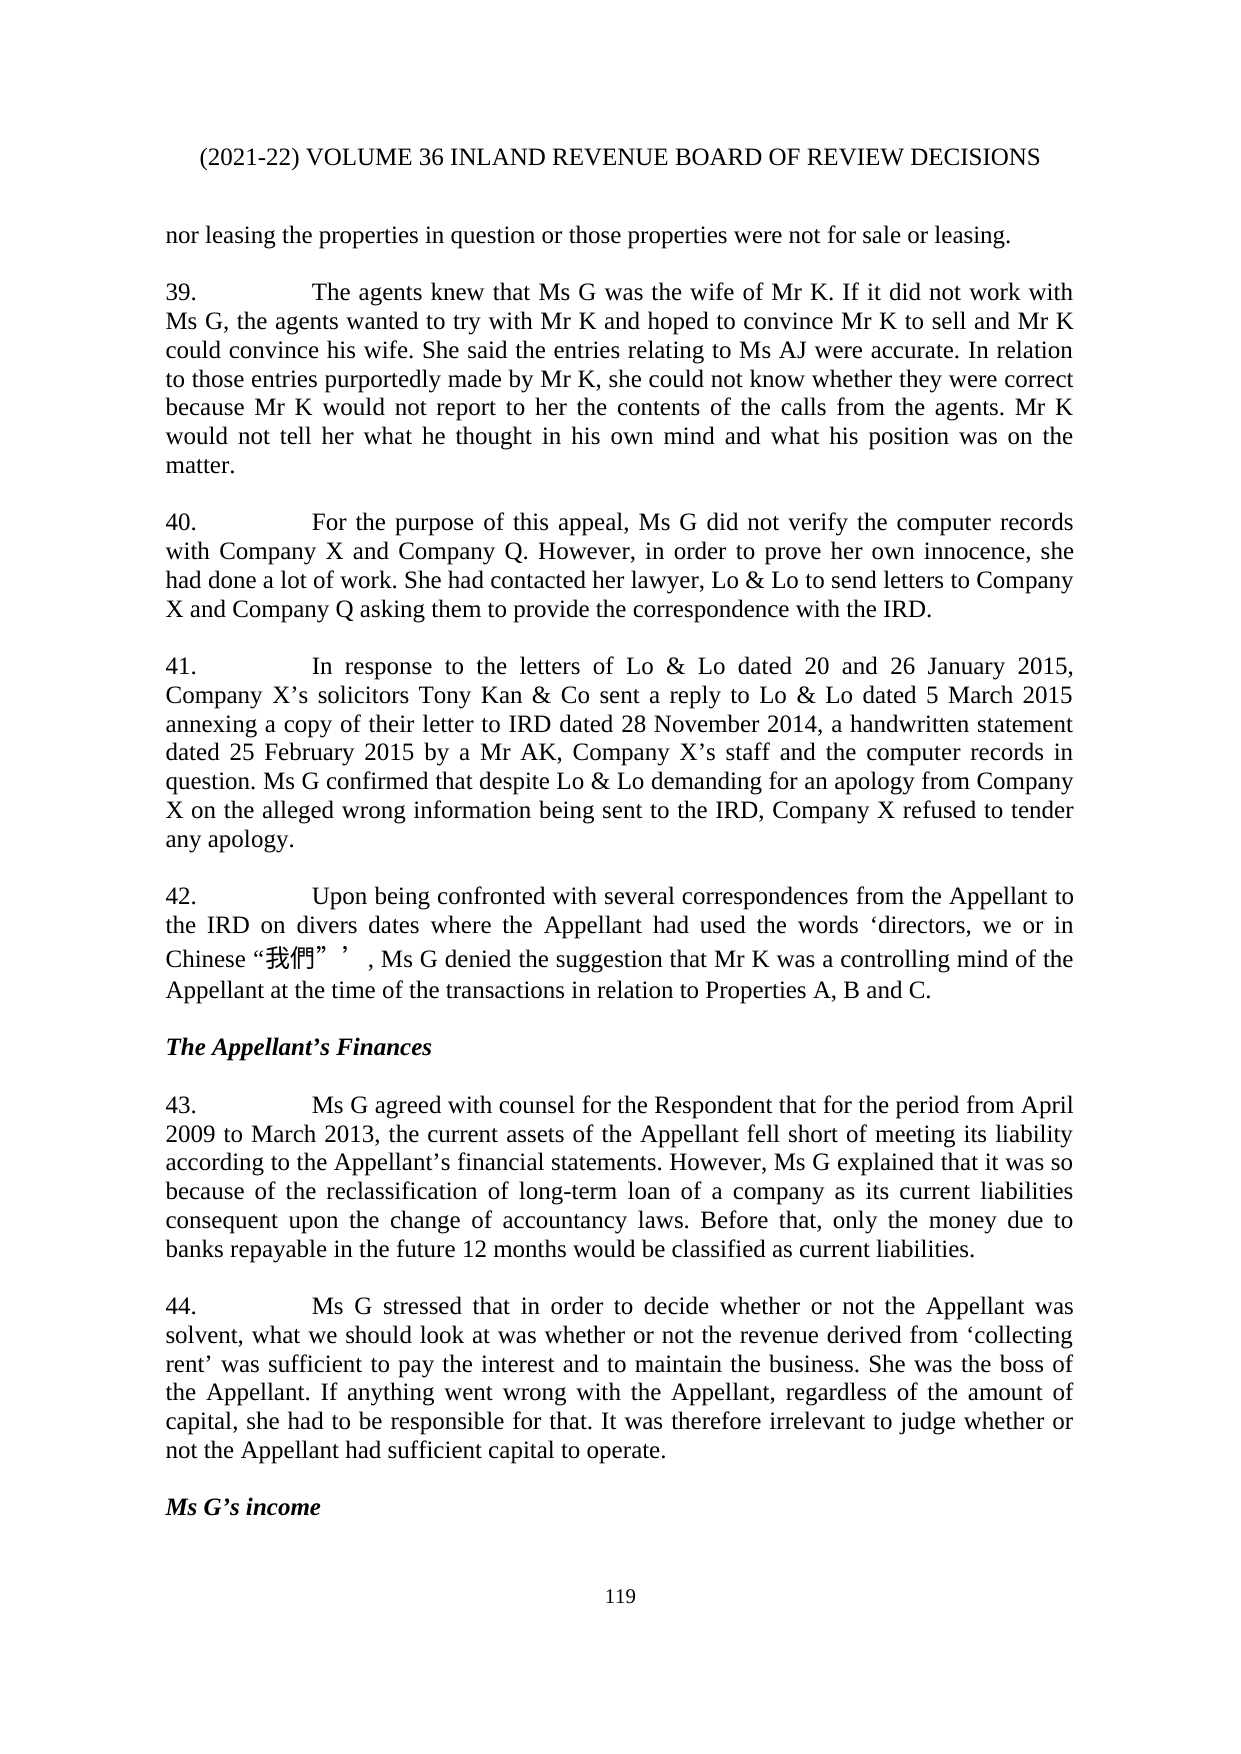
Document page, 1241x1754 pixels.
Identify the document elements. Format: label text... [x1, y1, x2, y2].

list The Appellant’s Finances [165, 1032, 1075, 1061]
list Upon being confronted with several correspondences from the Appellant to the IRD on divers dates where the Appellant had used the words ‘directors, we or in Chinese “我們”’, Ms G denied the suggestion that Mr K was a controlling mind of the Appellant at the time of the transactions in relation to Properties A, B and C. [165, 881, 1075, 1004]
list The agents knew that Ms G was the wife of Mr K. If it did not work with Ms G, the agents wanted to try with Mr K and hoped to convince Mr K to sell and Mr K could convince his wife. She said the entries relating to Ms AJ were accurate. In relation to those entries purportedly made by Mr K, she could not know whether they were correct because Mr K would not report to her the contents of the calls from the agents. Mr K would not tell her what he thought in his own mind and what his position was on the matter. [165, 277, 1075, 479]
list Ms G stressed that in order to decide whether or not the Appellant was solvent, what we should look at was whether or not the revenue derived from ‘collecting rent’ was sufficient to pay the interest and to maintain the business. She was the boss of the Appellant. If anything went wrong with the Appellant, regardless of the amount of capital, she had to be responsible for that. It was therefore irrelevant to judge whether or not the Appellant had sufficient capital to operate. [165, 1291, 1075, 1464]
list Ms G agreed with counsel for the Respondent that for the period from April 2009 to March 2013, the current assets of the Appellant fell short of meeting its liability according to the Appellant’s financial statements. However, Ms G explained that it was so because of the reclassification of long-term loan of a company as its current liabilities consequent upon the change of accountancy laws. Before that, only the money due to banks repayable in the future 12 months would be classified as current liabilities. [165, 1090, 1075, 1262]
list For the purpose of this appeal, Ms G did not verify the computer records with Company X and Company Q. However, in order to prove her own innocence, she had done a lot of work. She had contacted her lawyer, Lo & Lo to send letters to Company X and Company Q asking them to provide the correspondence with the IRD. [165, 507, 1075, 622]
list Ms G’s income [165, 1492, 1075, 1521]
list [165, 220, 1075, 249]
list In response to the letters of Lo & Lo dated 20 and 26 January 2015, Company X’s solicitors Tony Kan & Co sent a reply to Lo & Lo dated 5 March 2015 annexing a copy of their letter to IRD dated 28 November 2014, a handwritten statement dated 25 February 2015 by a Mr AK, Company X’s staff and the computer records in question. Ms G confirmed that despite Lo & Lo demanding for an apology from Company X on the alleged wrong information being sent to the IRD, Company X refused to tender any apology. [165, 651, 1075, 852]
